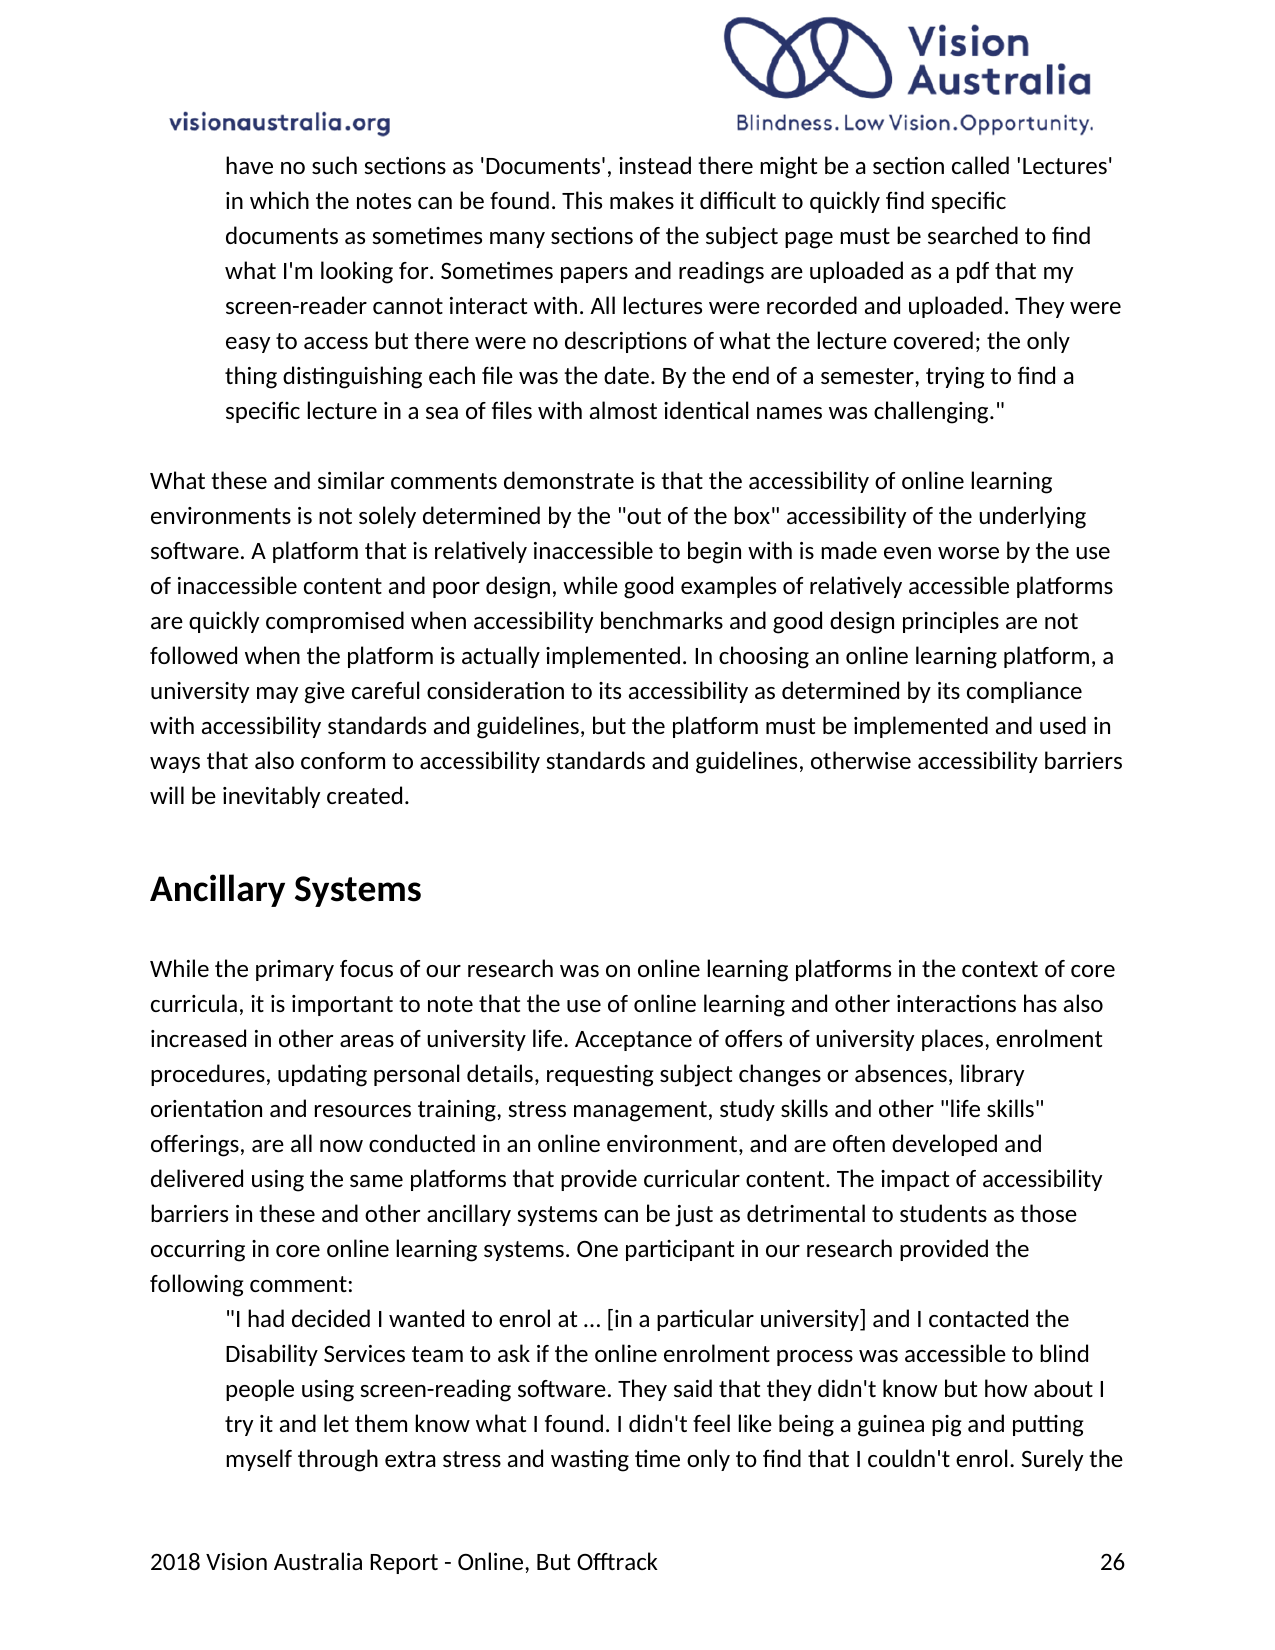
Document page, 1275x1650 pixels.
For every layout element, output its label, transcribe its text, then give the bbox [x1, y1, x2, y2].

subtitle Ancillary Systems [150, 865, 1125, 911]
text While the primary focus of our research was on online learning platforms in the context of core curricula, it is important to note that the use of online learning and other interactions has also increased in other areas of university life. Acceptance of offers of university places, enrolment procedures, updating personal details, requesting subject changes or absences, library orientation and resources training, stress management, study skills and other "life skills" offerings, are all now conducted in an online environment, and are often developed and delivered using the same platforms that provide curricular content. The impact of accessibility barriers in these and other ancillary systems can be just as detrimental to students as those occurring in core online learning systems. One participant in our research provided the following comment: [150, 953, 1125, 1298]
picture [150, 8, 1093, 146]
text What these and similar comments demonstrate is that the accessibility of online learning environments is not solely determined by the "out of the box" accessibility of the underlying software. A platform that is relatively inaccessible to begin with is made even worse by the use of inaccessible content and poor design, while good examples of relatively accessible platforms are quickly compromised when accessibility benchmarks and good design principles are not followed when the platform is actually implemented. In choosing an online learning platform, a university may give careful consideration to its accessibility as determined by its compliance with accessibility standards and guidelines, but the platform must be implemented and used in ways that also conform to accessibility standards and guidelines, otherwise accessibility barriers will be inevitably created. [150, 465, 1125, 811]
